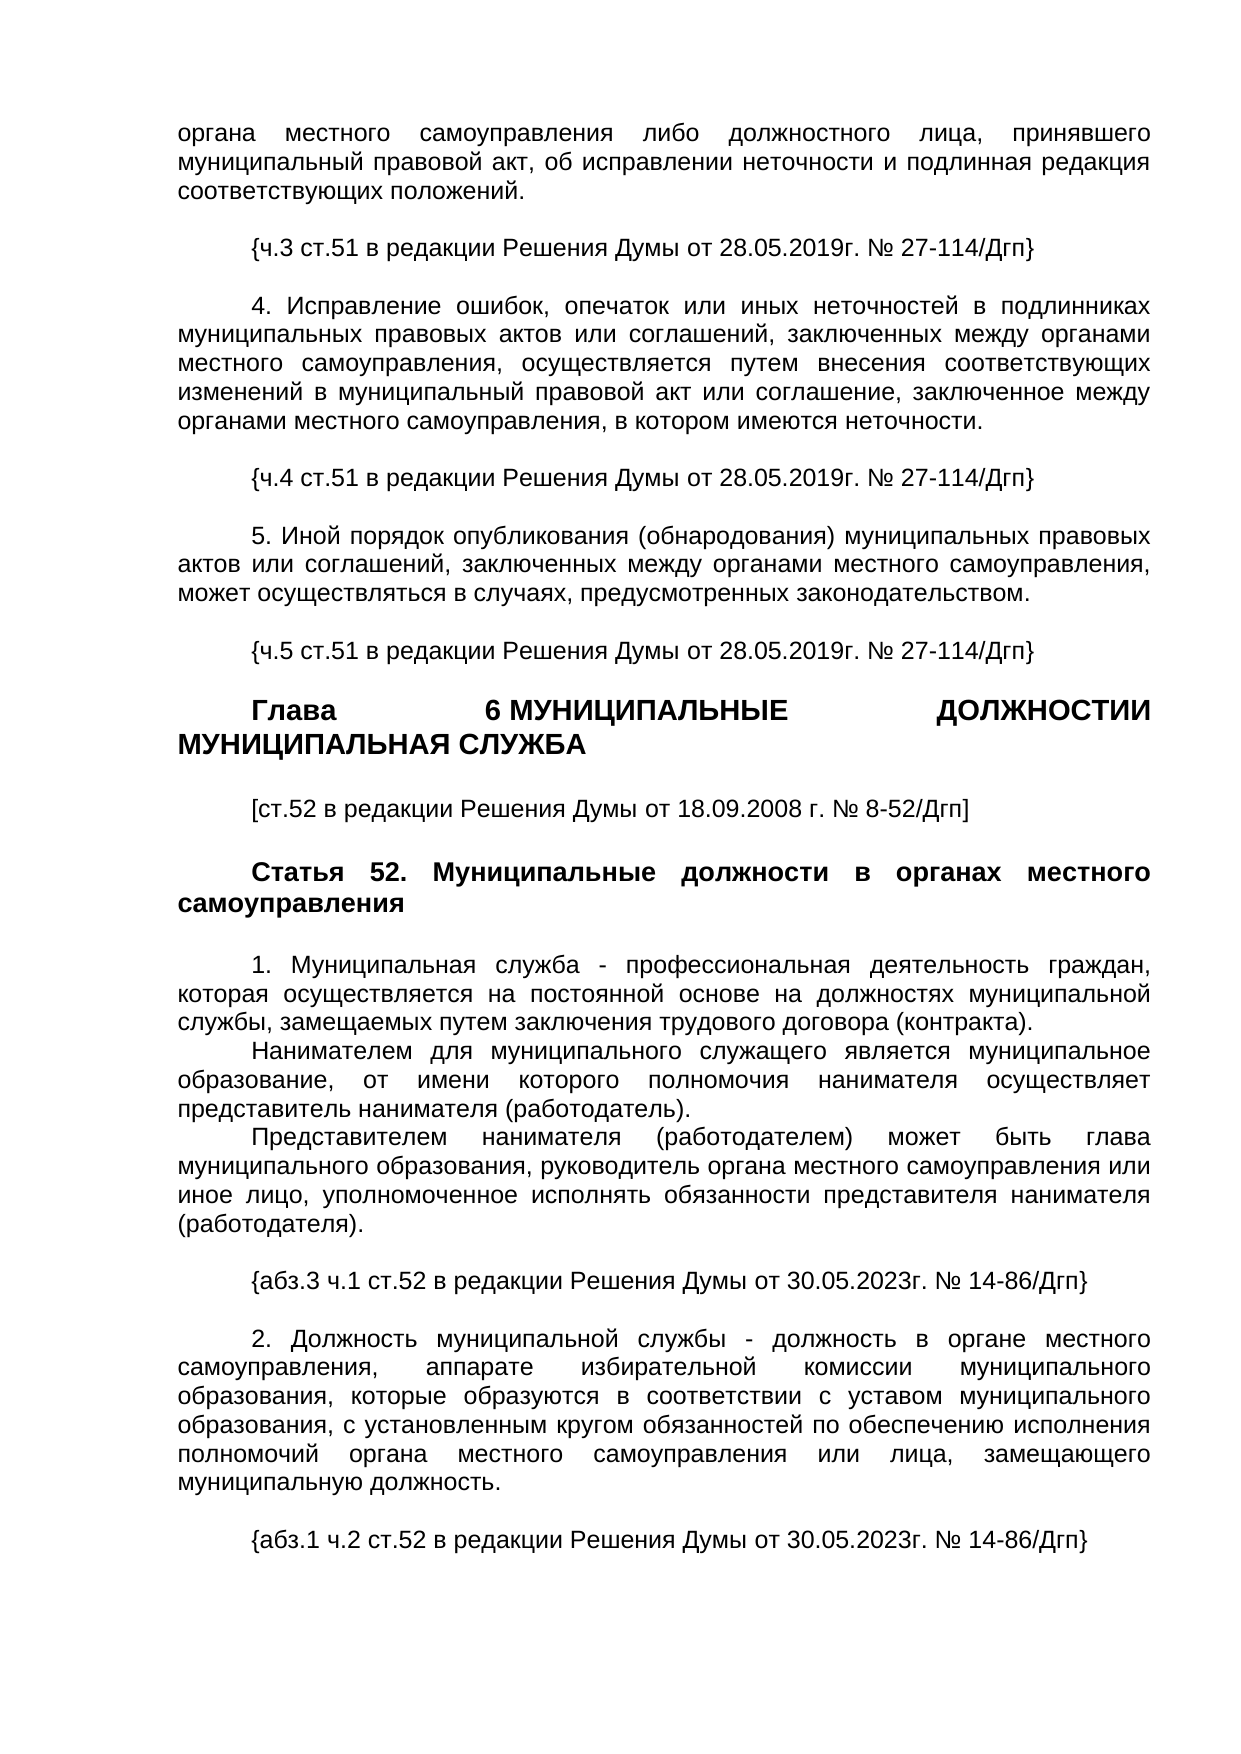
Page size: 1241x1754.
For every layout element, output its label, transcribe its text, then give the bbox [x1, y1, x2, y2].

text 2. Должность муниципальной службы - должность в органе местного самоуправления, аппарате избирательной комиссии муниципального образования, которые образуются в соответствии с уставом муниципального образования, с установленным кругом обязанностей по обеспечению исполнения полномочий органа местного самоуправления или лица, замещающего муниципальную должность. [177, 1323, 1152, 1496]
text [177, 118, 1152, 204]
text Представителем нанимателя (работодателем) может быть глава муниципального образования, руководитель органа местного самоуправления или иное лицо, уполномоченное исполнять обязанности представителя нанимателя (работодателя). [177, 1122, 1152, 1237]
text 1. Муниципальная служба - профессиональная деятельность граждан, которая осуществляется на постоянной основе на должностях муниципальной службы, замещаемых путем заключения трудового договора (контракта). [177, 950, 1152, 1036]
text Глава 6 МУНИЦИПАЛЬНЫЕ ДОЛЖНОСТИИ МУНИЦИПАЛЬНАЯ СЛУЖБА [177, 693, 1152, 760]
text Статья 52. Муниципальные должности в органах местного самоуправления [177, 856, 1152, 918]
text {абз.1 ч.2 ст.52 в редакции Решения Думы от 30.05.2023г. № 14-86/Дгп} [177, 1525, 1152, 1553]
text 4. Исправление ошибок, опечаток или иных неточностей в подлинниках муниципальных правовых актов или соглашений, заключенных между органами местного самоуправления, осуществляется путем внесения соответствующих изменений в муниципальный правовой акт или соглашение, заключенное между органами местного самоуправления, в котором имеются неточности. [177, 291, 1152, 434]
text [ст.52 в редакции Решения Думы от 18.09.2008 г. № 8-52/Дгп] [177, 794, 1152, 822]
text {абз.3 ч.1 ст.52 в редакции Решения Думы от 30.05.2023г. № 14-86/Дгп} [177, 1266, 1152, 1295]
text {ч.3 ст.51 в редакции Решения Думы от 28.05.2019г. № 27-114/Дгп} [177, 233, 1152, 262]
text {ч.4 ст.51 в редакции Решения Думы от 28.05.2019г. № 27-114/Дгп} [177, 463, 1152, 492]
text 5. Иной порядок опубликования (обнародования) муниципальных правовых актов или соглашений, заключенных между органами местного самоуправления, может осуществляться в случаях, предусмотренных законодательством. [177, 521, 1152, 607]
text {ч.5 ст.51 в редакции Решения Думы от 28.05.2019г. № 27-114/Дгп} [177, 636, 1152, 664]
text Нанимателем для муниципального служащего является муниципальное образование, от имени которого полномочия нанимателя осуществляет представитель нанимателя (работодатель). [177, 1036, 1152, 1122]
